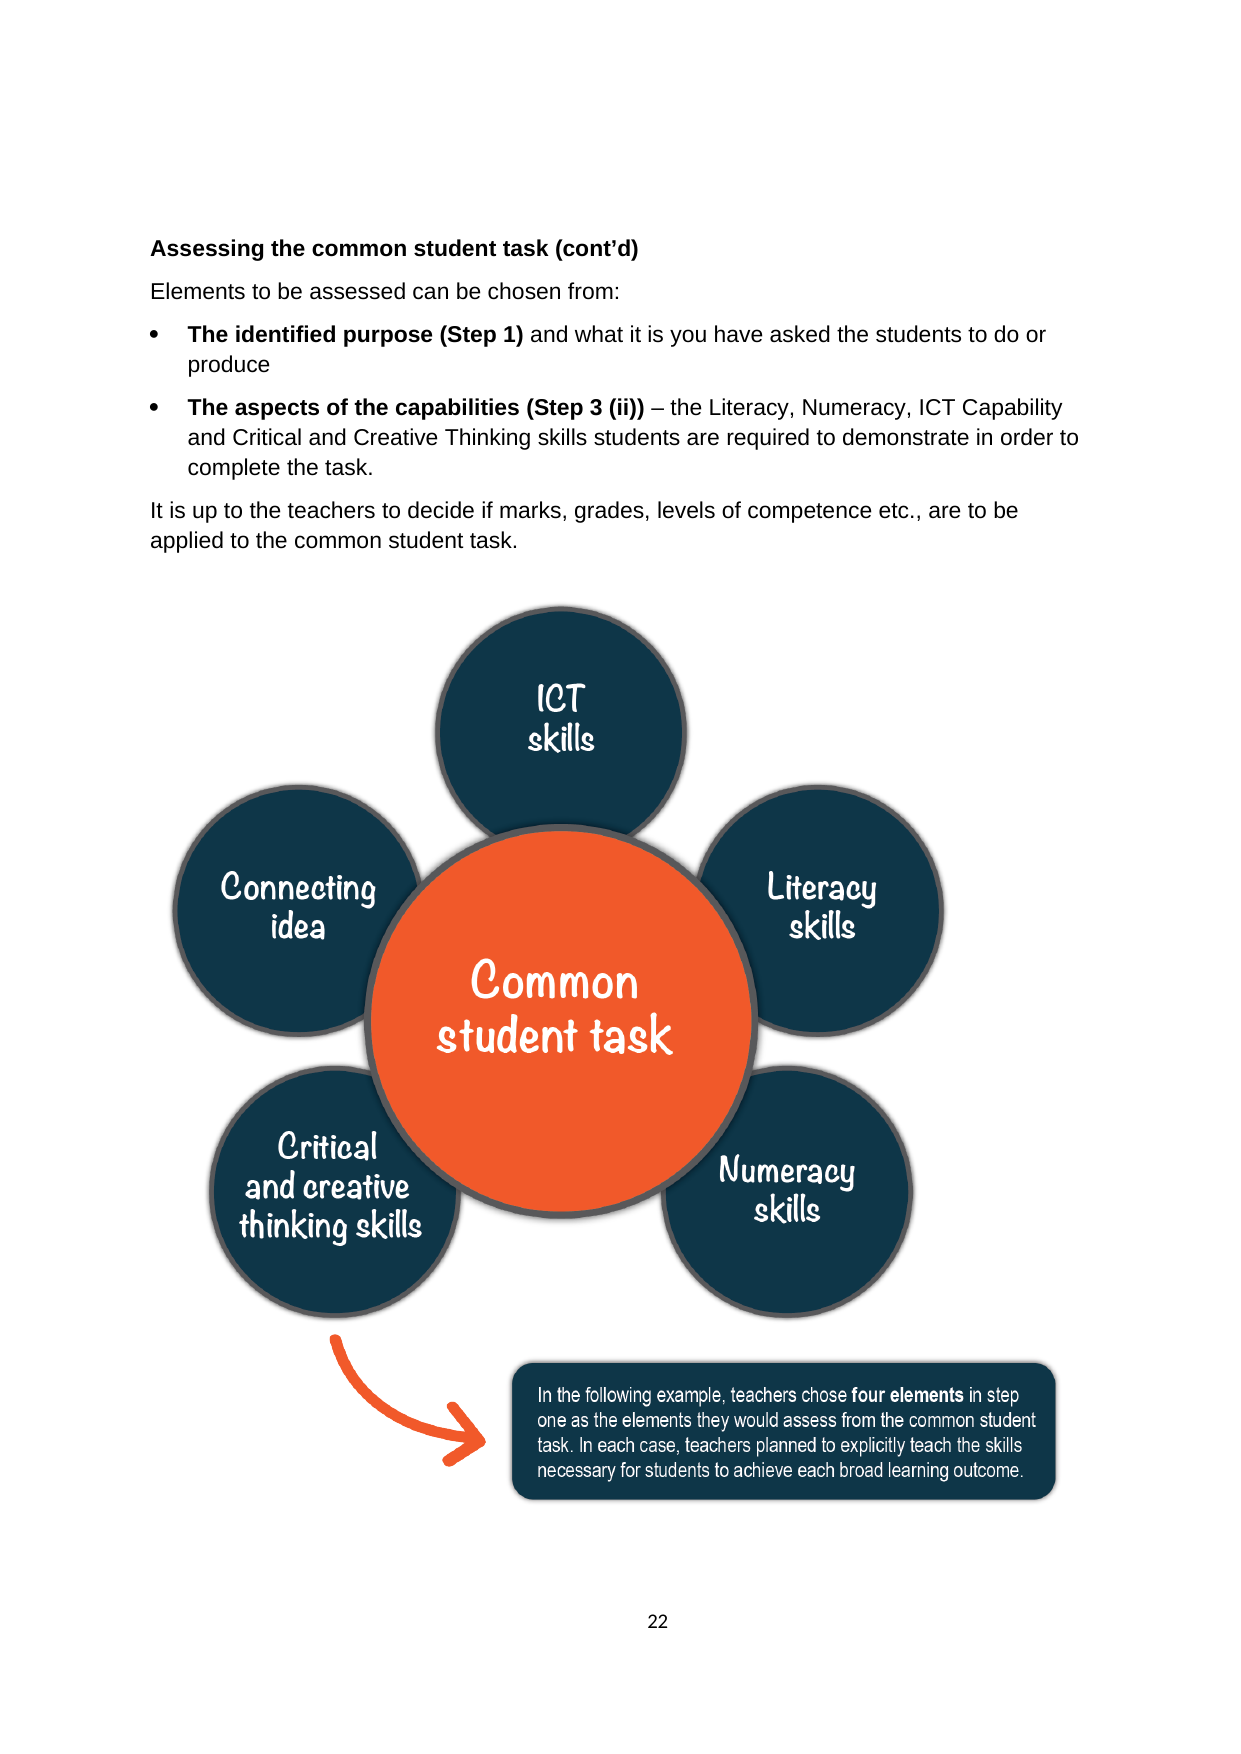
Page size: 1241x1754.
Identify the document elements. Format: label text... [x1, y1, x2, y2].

list The identified purpose (Step 1) and what it is you have asked the students to do or produce [150, 321, 1090, 377]
text It is up to the teachers to decide if marks, grades, levels of competence etc., are to be applied to the common student task. [150, 497, 1090, 553]
text Elements to be assessed can be chosen from: [150, 278, 1090, 304]
text Assessing the common student task (cont’d) [150, 235, 1090, 262]
list The aspects of the capabilities (Step 3 (ii)) – the Literacy, Numeracy, ICT Capability and Critical and Creative Thinking skills students are required to demonstrate in order to complete the task. [150, 394, 1090, 481]
picture [150, 569, 1091, 1528]
